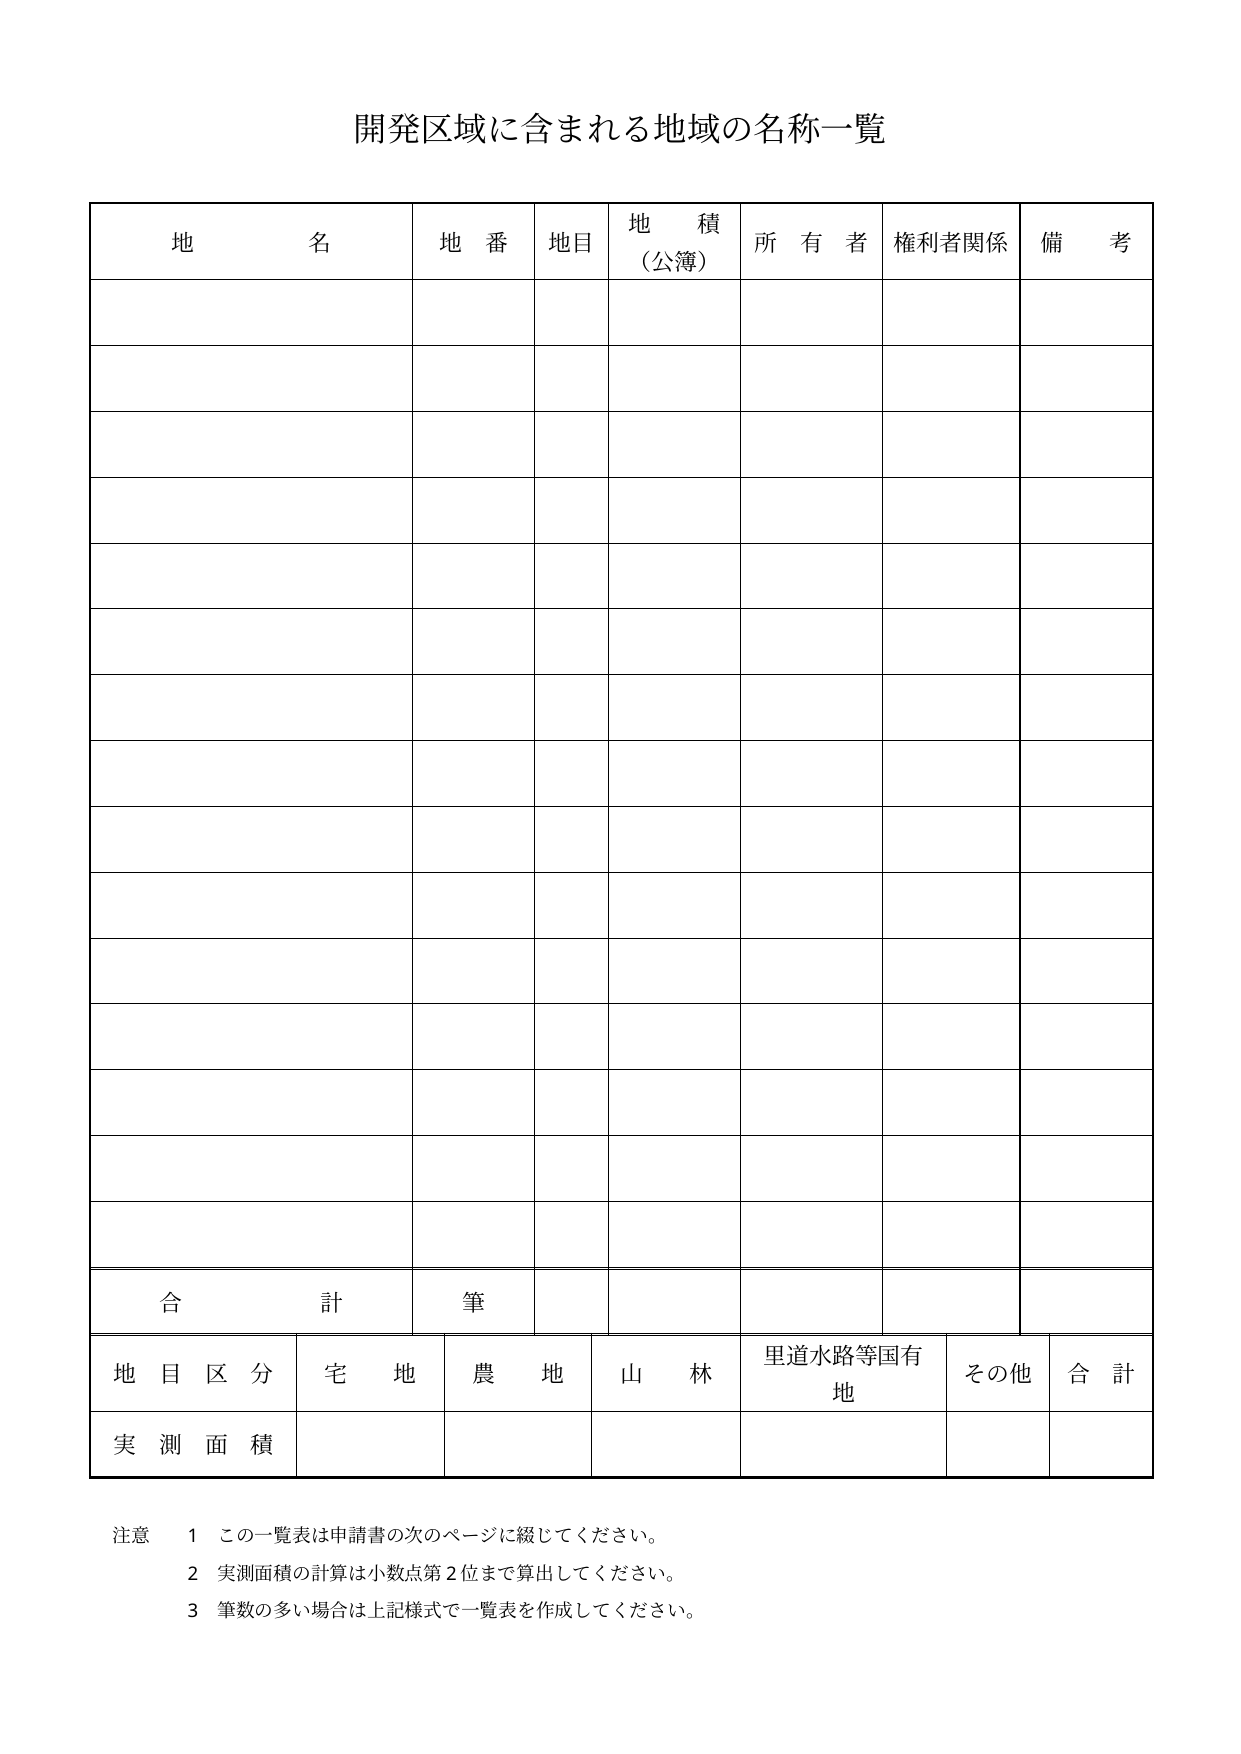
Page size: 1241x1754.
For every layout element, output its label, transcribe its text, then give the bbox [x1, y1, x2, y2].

table_cell [609, 1202, 740, 1267]
table_cell [413, 1070, 534, 1135]
table_cell [741, 346, 882, 411]
table_cell [883, 807, 1019, 872]
table_cell [883, 1136, 1019, 1201]
table_cell [1021, 1004, 1152, 1069]
table_cell [1021, 807, 1152, 872]
table_cell [609, 346, 740, 411]
table_cell [535, 1202, 608, 1267]
table_cell [609, 1270, 740, 1332]
table_cell [592, 1412, 740, 1476]
table_cell [883, 939, 1019, 1003]
table_cell [535, 939, 608, 1003]
table_cell [535, 346, 608, 411]
table_cell [741, 1202, 882, 1267]
table_cell [91, 1070, 412, 1135]
table_cell [741, 1412, 946, 1476]
table_cell [413, 280, 534, 345]
table_cell [741, 478, 882, 542]
table_cell [1021, 873, 1152, 937]
table_cell [535, 1004, 608, 1069]
table_cell [883, 873, 1019, 937]
table_cell [413, 412, 534, 477]
table_cell [91, 873, 412, 937]
table_header 地 番 [413, 204, 534, 279]
table_cell 山 林 [592, 1336, 740, 1411]
table_cell [741, 544, 882, 608]
table_cell [535, 609, 608, 674]
table_cell [535, 1270, 608, 1332]
table_cell [741, 1070, 882, 1135]
table_cell [1021, 1070, 1152, 1135]
table_cell 里道水路等国有地 [741, 1336, 946, 1411]
table_cell [883, 412, 1019, 477]
table_cell [297, 1412, 444, 1476]
table_cell [609, 741, 740, 806]
table_cell [883, 346, 1019, 411]
table_cell 実 測 面 積 [91, 1412, 296, 1476]
table_cell [883, 1202, 1019, 1267]
table_cell 宅 地 [297, 1336, 444, 1411]
table_cell [535, 873, 608, 937]
table_cell [413, 478, 534, 542]
table_cell [91, 939, 412, 1003]
table_cell [741, 609, 882, 674]
table_cell [413, 346, 534, 411]
table_cell [741, 939, 882, 1003]
table_cell [609, 807, 740, 872]
table_cell [535, 807, 608, 872]
table_cell [91, 1004, 412, 1069]
table_cell [91, 346, 412, 411]
text 3 筆数の多い場合は上記様式で一覧表を作成してください。 [75, 1591, 1165, 1628]
table_cell [413, 1004, 534, 1069]
table_cell 筆 [413, 1270, 534, 1332]
table_cell [741, 1004, 882, 1069]
table_cell [609, 544, 740, 608]
table_cell [91, 1136, 412, 1201]
table_cell [91, 280, 412, 345]
table_cell [413, 1136, 534, 1201]
table_header 備 考 [1021, 204, 1152, 279]
table_cell [413, 807, 534, 872]
table_cell [535, 675, 608, 740]
table_cell [91, 609, 412, 674]
table_cell [609, 478, 740, 542]
table_cell [1021, 1270, 1152, 1332]
table_cell [413, 675, 534, 740]
table_cell [947, 1412, 1049, 1476]
table_cell 合 計 [1050, 1336, 1152, 1411]
table_cell [535, 1136, 608, 1201]
table_cell [535, 1070, 608, 1135]
table_cell [91, 412, 412, 477]
table_cell [741, 741, 882, 806]
text 2 実測面積の計算は小数点第2位まで算出してください。 [75, 1553, 1165, 1591]
table_cell [609, 609, 740, 674]
table_cell [609, 939, 740, 1003]
table_cell [1021, 478, 1152, 542]
table_header 所 有 者 [741, 204, 882, 279]
table_cell [609, 873, 740, 937]
table_cell [535, 741, 608, 806]
table_cell 農 地 [445, 1336, 591, 1411]
table_cell [1021, 675, 1152, 740]
table_cell [1050, 1412, 1152, 1476]
table_cell [1021, 412, 1152, 477]
table_cell [535, 544, 608, 608]
table_cell [609, 1070, 740, 1135]
table_cell [413, 939, 534, 1003]
table_cell [91, 544, 412, 608]
table_cell 合 計 [91, 1270, 412, 1332]
table_cell [883, 1004, 1019, 1069]
table_cell [1021, 346, 1152, 411]
table_cell [91, 807, 412, 872]
table_cell [1021, 939, 1152, 1003]
table_cell [741, 412, 882, 477]
table_cell 地 目 区 分 [91, 1336, 296, 1411]
table_cell [609, 412, 740, 477]
table_cell [413, 1202, 534, 1267]
table_cell [741, 675, 882, 740]
table_cell [883, 675, 1019, 740]
table_cell [741, 807, 882, 872]
table_cell [883, 741, 1019, 806]
table_cell [741, 1270, 882, 1332]
table_cell [741, 873, 882, 937]
table_cell [1021, 280, 1152, 345]
table_cell [413, 741, 534, 806]
table_cell [1021, 544, 1152, 608]
table_cell [609, 280, 740, 345]
table_cell [883, 1270, 1019, 1332]
table_cell [413, 544, 534, 608]
table_header 地目 [535, 204, 608, 279]
table_cell [91, 478, 412, 542]
table_cell [1021, 609, 1152, 674]
table_cell [883, 478, 1019, 542]
table_cell [535, 280, 608, 345]
table_cell [413, 609, 534, 674]
table_cell [1021, 741, 1152, 806]
table_cell [91, 675, 412, 740]
table_cell [1021, 1202, 1152, 1267]
table_header 地 名 [91, 204, 412, 279]
table_cell [1021, 1136, 1152, 1201]
table_header 権利者関係 [883, 204, 1019, 279]
table_cell [741, 280, 882, 345]
table_cell [883, 280, 1019, 345]
table_cell [609, 1004, 740, 1069]
table_cell [91, 741, 412, 806]
table_cell [535, 412, 608, 477]
table_cell [883, 544, 1019, 608]
text 注意 1 この一覧表は申請書の次のページに綴じてください。 [75, 1516, 1165, 1553]
table_cell [883, 1070, 1019, 1135]
table_cell [445, 1412, 591, 1476]
table_header 地 積 （公簿） [609, 204, 740, 279]
table_cell [413, 873, 534, 937]
table_cell [609, 675, 740, 740]
table_cell [741, 1136, 882, 1201]
text 開発区域に含まれる地域の名称一覧 [75, 89, 1165, 164]
table_cell その他 [947, 1336, 1049, 1411]
table_cell [535, 478, 608, 542]
table_cell [91, 1202, 412, 1267]
table_cell [883, 609, 1019, 674]
table_cell [609, 1136, 740, 1201]
